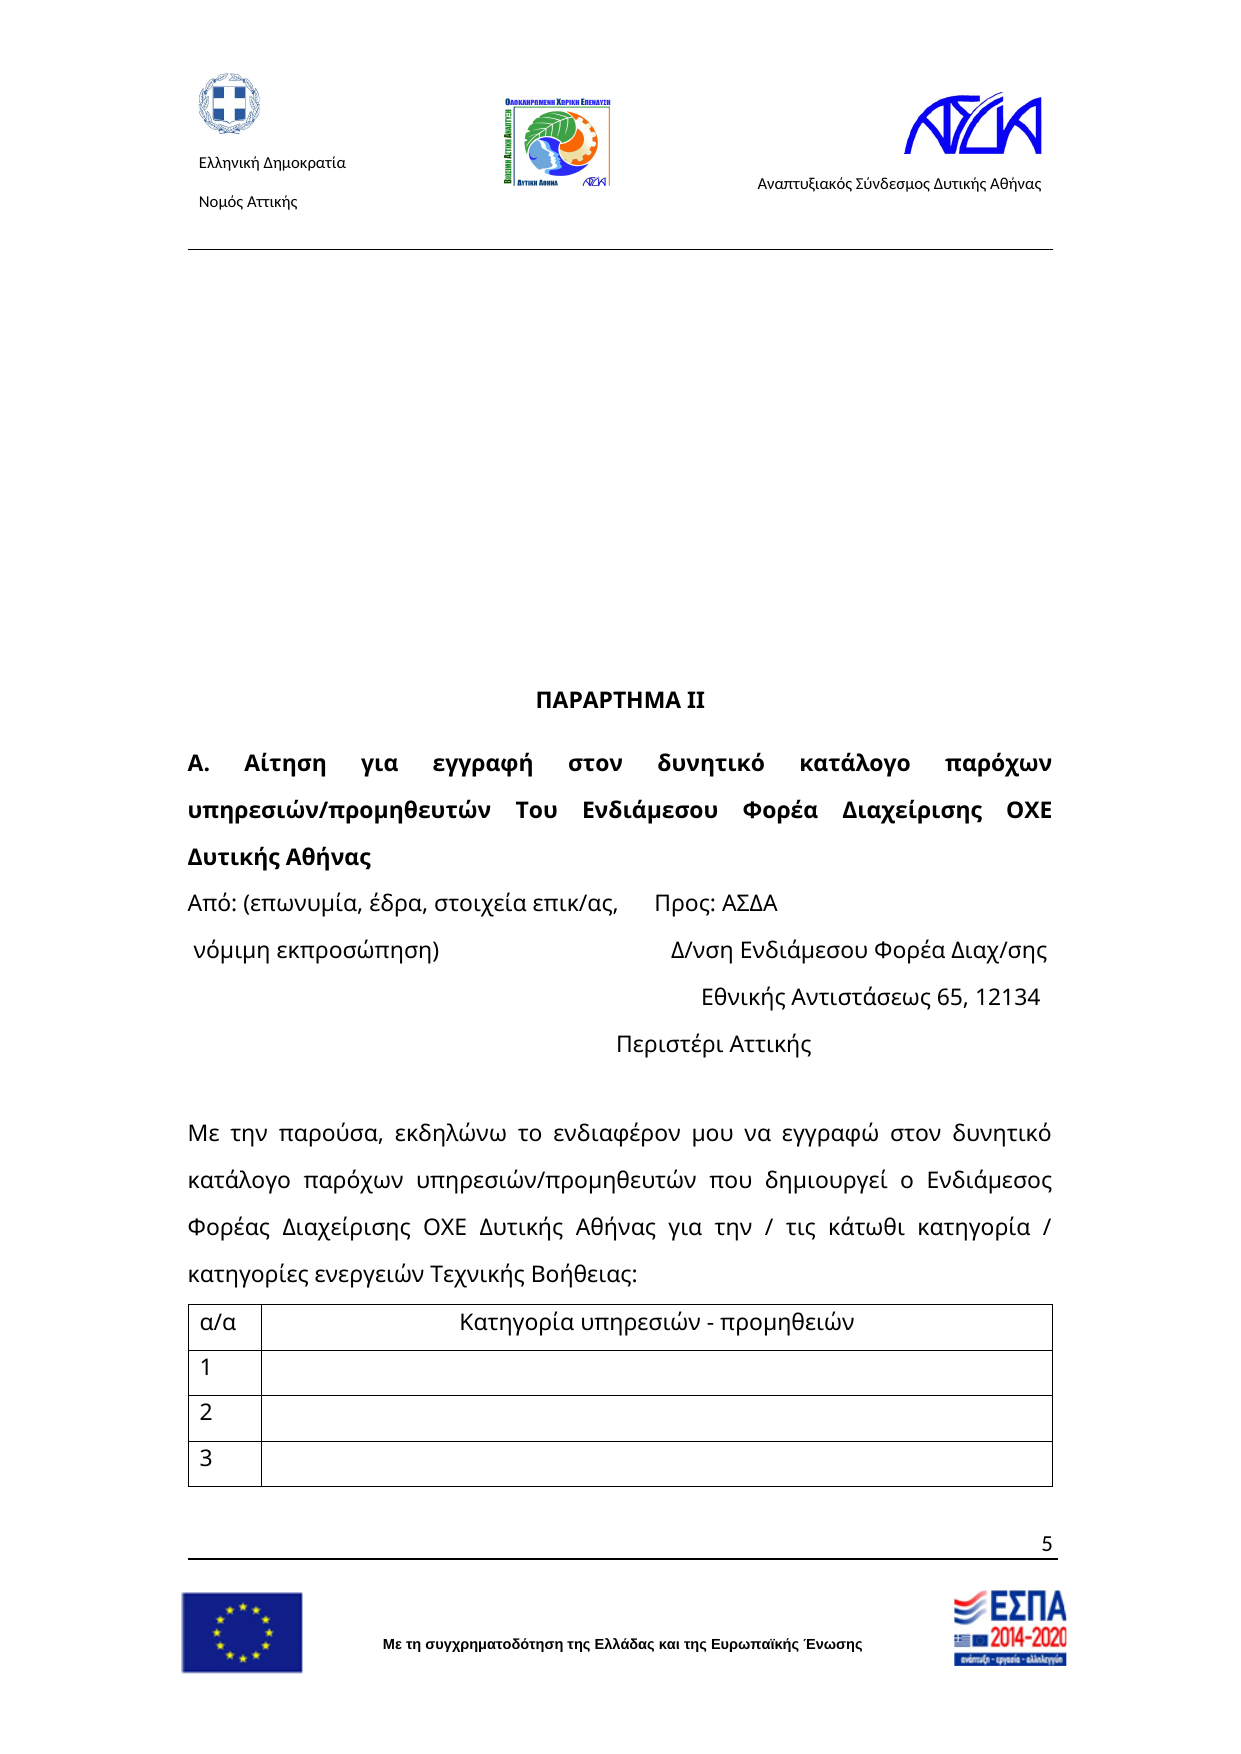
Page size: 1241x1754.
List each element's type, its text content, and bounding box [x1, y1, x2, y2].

text Με την παρούσα, εκδηλώνω το ενδιαφέρον μου να εγγραφώ στον δυνητικό κατάλογο παρόχων υπηρεσιών/προμηθευτών που δημιουργεί ο Ενδιάμεσος Φορέας Διαχείρισης ΟΧΕ Δυτικής Αθήνας για την / τις κάτωθι κατηγορία / κατηγορίες ενεργειών Τεχνικής Βοήθειας: [187, 1117, 1053, 1289]
text νόμιμη εκπροσώπηση) Δ/νση Ενδιάμεσου Φορέα Διαχ/σης [187, 934, 1053, 966]
table_cell 1 [189, 1351, 261, 1395]
picture [904, 92, 1042, 154]
text Από: (επωνυμία, έδρα, στοιχεία επικ/ας, Προς: ΑΣΔΑ [187, 887, 1053, 919]
table_cell [262, 1442, 1052, 1486]
table_cell [262, 1351, 1052, 1395]
text Εθνικής Αντιστάσεως 65, 12134 [689, 981, 1053, 1012]
table_header α/α [189, 1305, 261, 1350]
picture [198, 73, 260, 134]
text Α. Αίτηση για εγγραφή στον δυνητικό κατάλογο παρόχων υπηρεσιών/προμηθευτών Του Ενδιάμεσου Φορέα Διαχείρισης ΟΧΕ Δυτικής Αθήνας [187, 747, 1053, 872]
table_header Κατηγορία υπηρεσιών - προμηθειών [262, 1305, 1052, 1350]
text ΠΑΡΑΡΤΗΜΑ ΙΙ [187, 684, 1053, 716]
text Περιστέρι Αττικής [187, 1028, 1053, 1059]
picture [500, 94, 615, 191]
table_cell 3 [189, 1442, 261, 1486]
table_cell [262, 1396, 1052, 1441]
table_cell 2 [189, 1396, 261, 1441]
